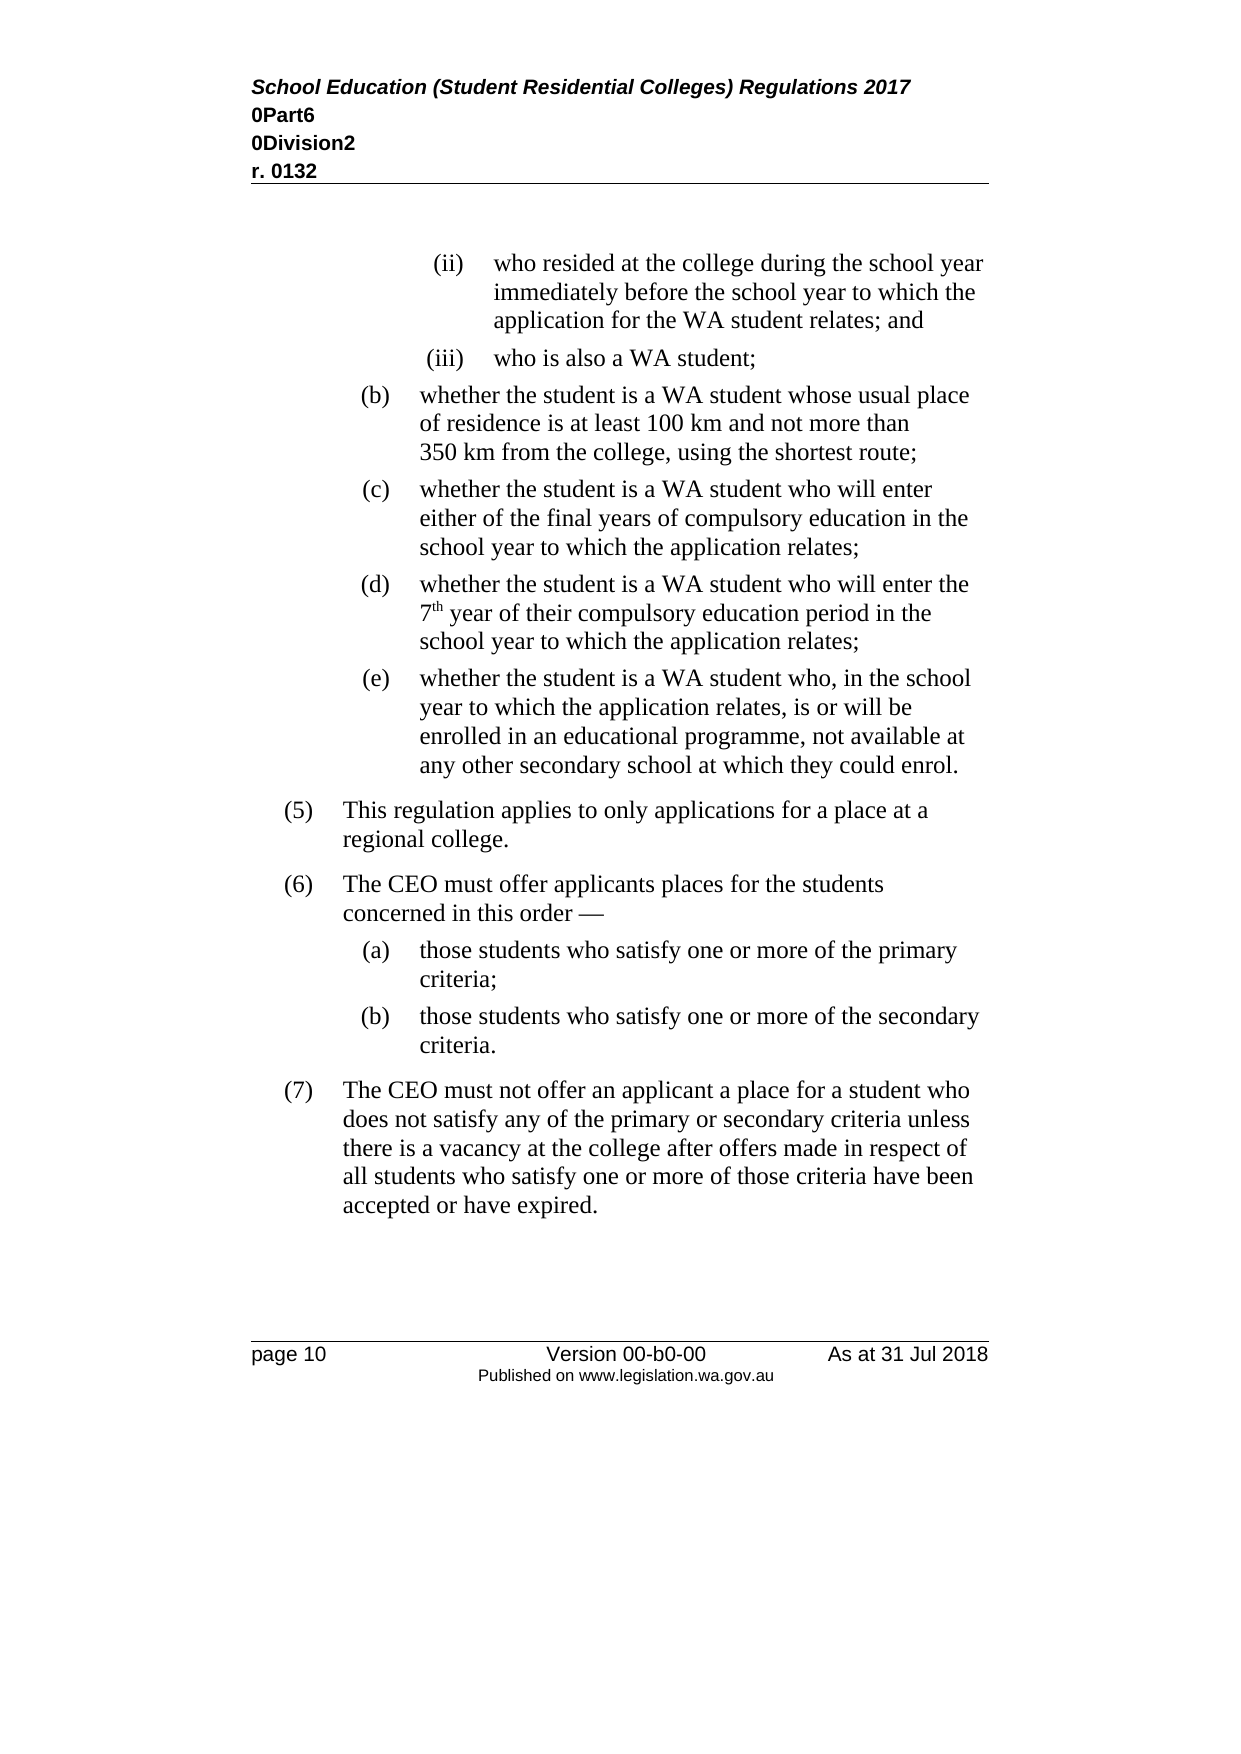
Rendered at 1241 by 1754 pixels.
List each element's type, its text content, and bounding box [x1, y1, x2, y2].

text (b) those students who satisfy one or more of the secondary criteria. [251, 1001, 989, 1058]
text (7) The CEO must not offer an applicant a place for a student who does not satisfy any of the primary or secondary criteria unless there is a vacancy at the college after offers made in respect of all students who satisfy one or more of those criteria have been accepted or have expired. [251, 1075, 989, 1219]
text (iii) who is also a WA student; [251, 343, 989, 371]
text (e) whether the student is a WA student who, in the school year to which the application relates, is or will be enrolled in an educational programme, not available at any other secondary school at which they could enrol. [251, 663, 989, 778]
text (6) The CEO must offer applicants places for the students concerned in this order — [251, 869, 989, 927]
text (d) whether the student is a WA student who will enter the 7th year of their compulsory education period in the school year to which the application relates; [251, 569, 989, 655]
text (5) This regulation applies to only applications for a place at a regional college. [251, 795, 989, 853]
text (a) those students who satisfy one or more of the primary criteria; [251, 935, 989, 993]
text (ii) who resided at the college during the school year immediately before the school year to which the application for the WA student relates; and [251, 248, 989, 334]
text (c) whether the student is a WA student who will enter either of the final years of compulsory education in the school year to which the application relates; [251, 474, 989, 561]
text (b) whether the student is a WA student whose usual place of residence is at least 100 km and not more than 350 km from the college, using the shortest route; [251, 380, 989, 466]
